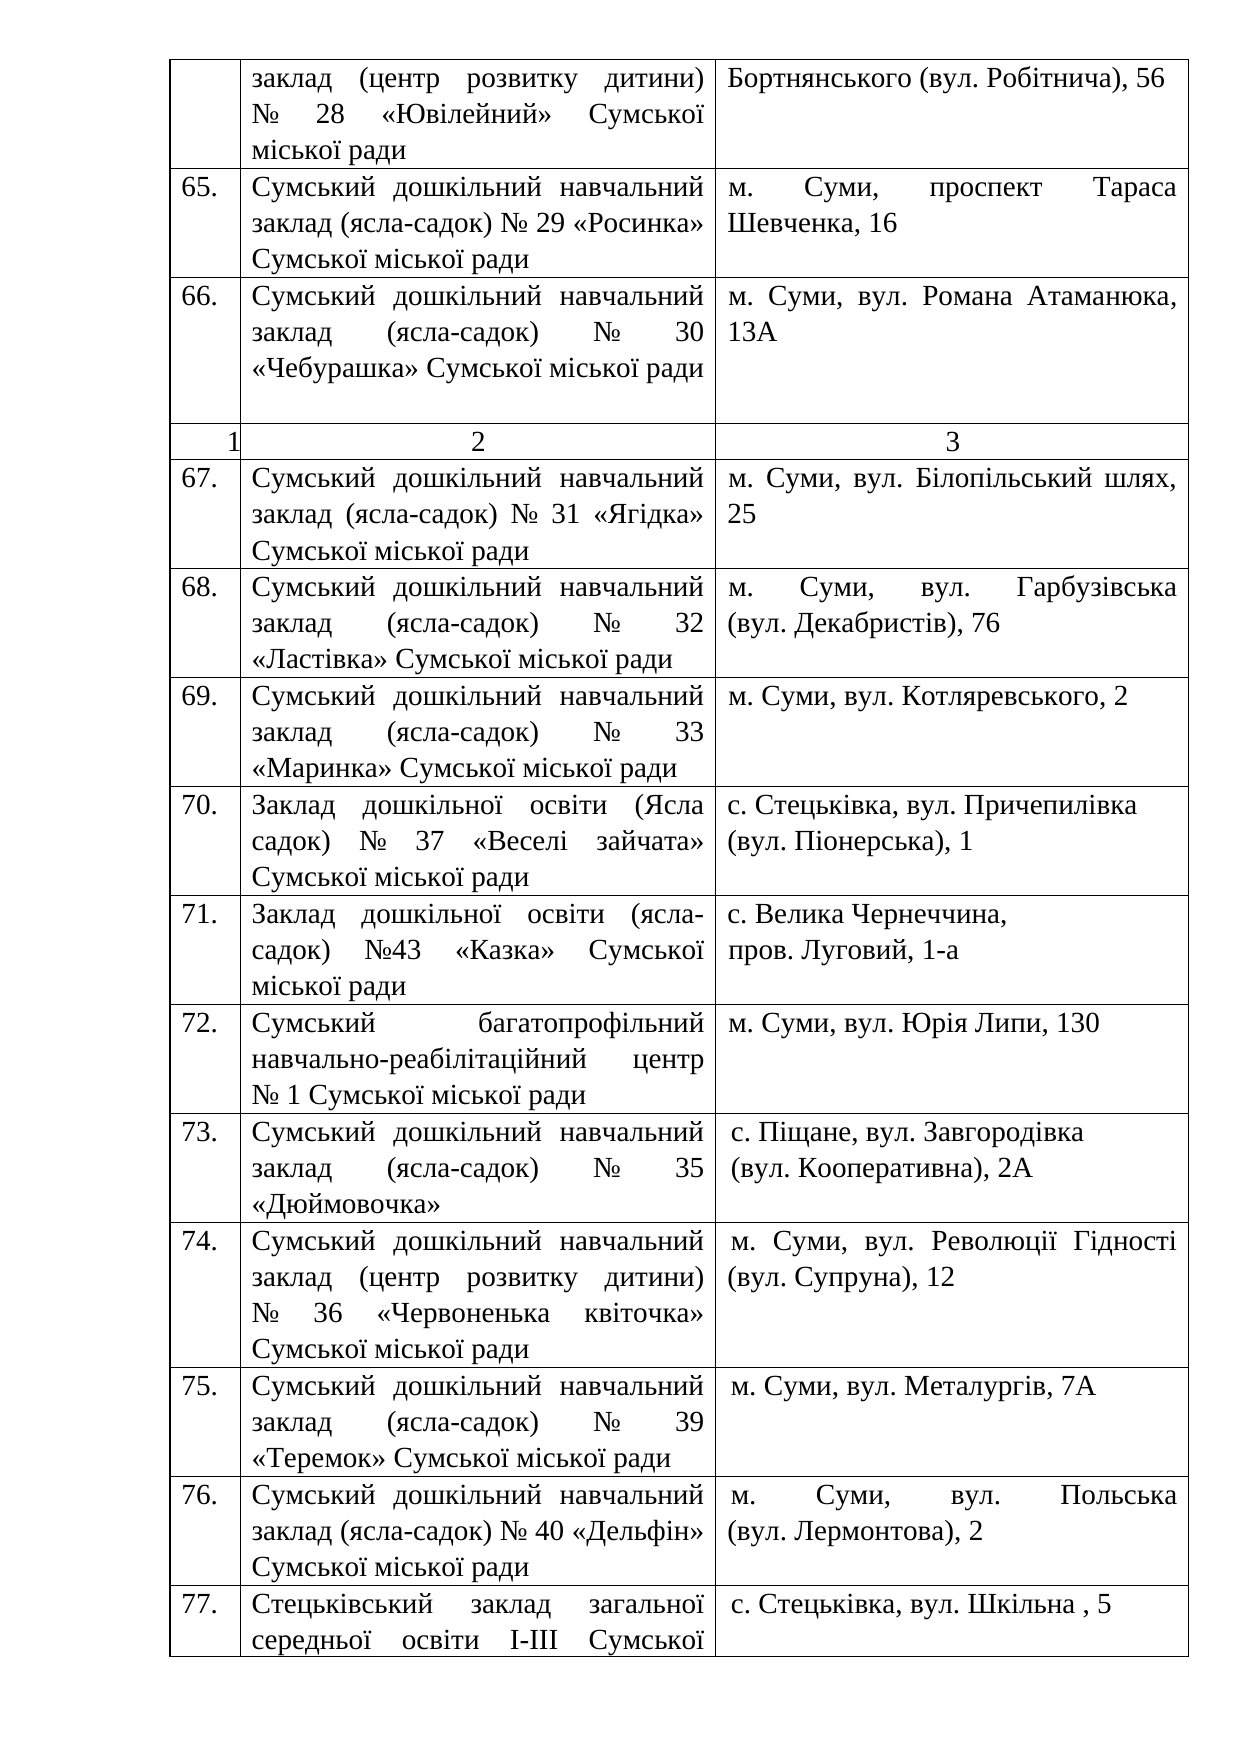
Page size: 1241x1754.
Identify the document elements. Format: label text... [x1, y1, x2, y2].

table_cell [171, 1368, 240, 1476]
table_cell [171, 1223, 240, 1367]
table_cell [171, 1114, 240, 1222]
table_cell [171, 678, 240, 786]
table_cell Сумський дошкільний навчальний заклад (ясла-садок) № 29 «Росинка» Сумської міської ради [241, 169, 715, 277]
table_cell м. Суми, вул. Польська (вул. Лермонтова), 2 [716, 1477, 1188, 1585]
table_cell м. Суми, вул. Революції Гідності (вул. Супруна), 12 [716, 1223, 1188, 1367]
table_cell [171, 278, 240, 423]
table_cell м. Суми, вул. Юрія Липи, 130 [716, 1005, 1188, 1113]
table_cell м. Суми, вул. Гарбузівська (вул. Декабристів), 76 [716, 569, 1188, 677]
table_cell [171, 896, 240, 1004]
table_cell Сумський дошкільний навчальний заклад (ясла-садок) № 31 «Ягідка» Сумської міської ради [241, 460, 715, 568]
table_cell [716, 60, 1188, 168]
table_cell Сумський дошкільний навчальний заклад (ясла-садок) № 30 «Чебурашка» Сумської міської ради [241, 278, 715, 423]
table_cell Сумський дошкільний навчальний заклад (ясла-садок) № 33 «Маринка» Сумської міської ради [241, 678, 715, 786]
table_cell [171, 1005, 240, 1113]
table_cell 3 [716, 424, 1188, 459]
table_cell Сумський дошкільний навчальний заклад (ясла-садок) № 39 «Теремок» Сумської міської ради [241, 1368, 715, 1476]
table_cell м. Суми, вул. Металургів, 7А [716, 1368, 1188, 1476]
table_cell 1 [171, 424, 240, 459]
table_cell [171, 1586, 240, 1656]
table_cell с. Піщане, вул. Завгородівка (вул. Кооперативна), 2А [716, 1114, 1188, 1222]
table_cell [241, 1586, 715, 1656]
table_cell [171, 60, 240, 168]
table_cell [171, 169, 240, 277]
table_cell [241, 60, 715, 168]
table_cell м. Суми, вул. Котляревського, 2 [716, 678, 1188, 786]
table_cell [171, 460, 240, 568]
table_cell [171, 1477, 240, 1585]
table_cell Заклад дошкільної освіти (ясла-садок) №43 «Казка» Сумської міської ради [241, 896, 715, 1004]
table_cell Сумський багатопрофільний навчально-реабілітаційний центр № 1 Сумської міської ради [241, 1005, 715, 1113]
table_cell Сумський дошкільний навчальний заклад (ясла-садок) № 35 «Дюймовочка» [241, 1114, 715, 1222]
table_cell Заклад дошкільної освіти (Ясла садок) № 37 «Веселі зайчата» Сумської міської ради [241, 787, 715, 895]
table_cell м. Суми, вул. Білопільський шлях, 25 [716, 460, 1188, 568]
table_cell Сумський дошкільний навчальний заклад (центр розвитку дитини) № 36 «Червоненька квіточка» Сумської міської ради [241, 1223, 715, 1367]
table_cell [716, 1586, 1188, 1656]
table_cell Сумський дошкільний навчальний заклад (ясла-садок) № 40 «Дельфін» Сумської міської ради [241, 1477, 715, 1585]
table_cell [171, 787, 240, 895]
table_cell Сумський дошкільний навчальний заклад (ясла-садок) № 32 «Ластівка» Сумської міської ради [241, 569, 715, 677]
table_cell [171, 569, 240, 677]
table_cell м. Суми, вул. Романа Атаманюка, 13А [716, 278, 1188, 423]
table_cell м. Суми, проспект Тараса Шевченка, 16 [716, 169, 1188, 277]
table_cell с. Стецьківка, вул. Причепилівка (вул. Піонерська), 1 [716, 787, 1188, 895]
table_cell с. Велика Чернеччина, пров. Луговий, 1-а [716, 896, 1188, 1004]
table_cell 2 [241, 424, 715, 459]
